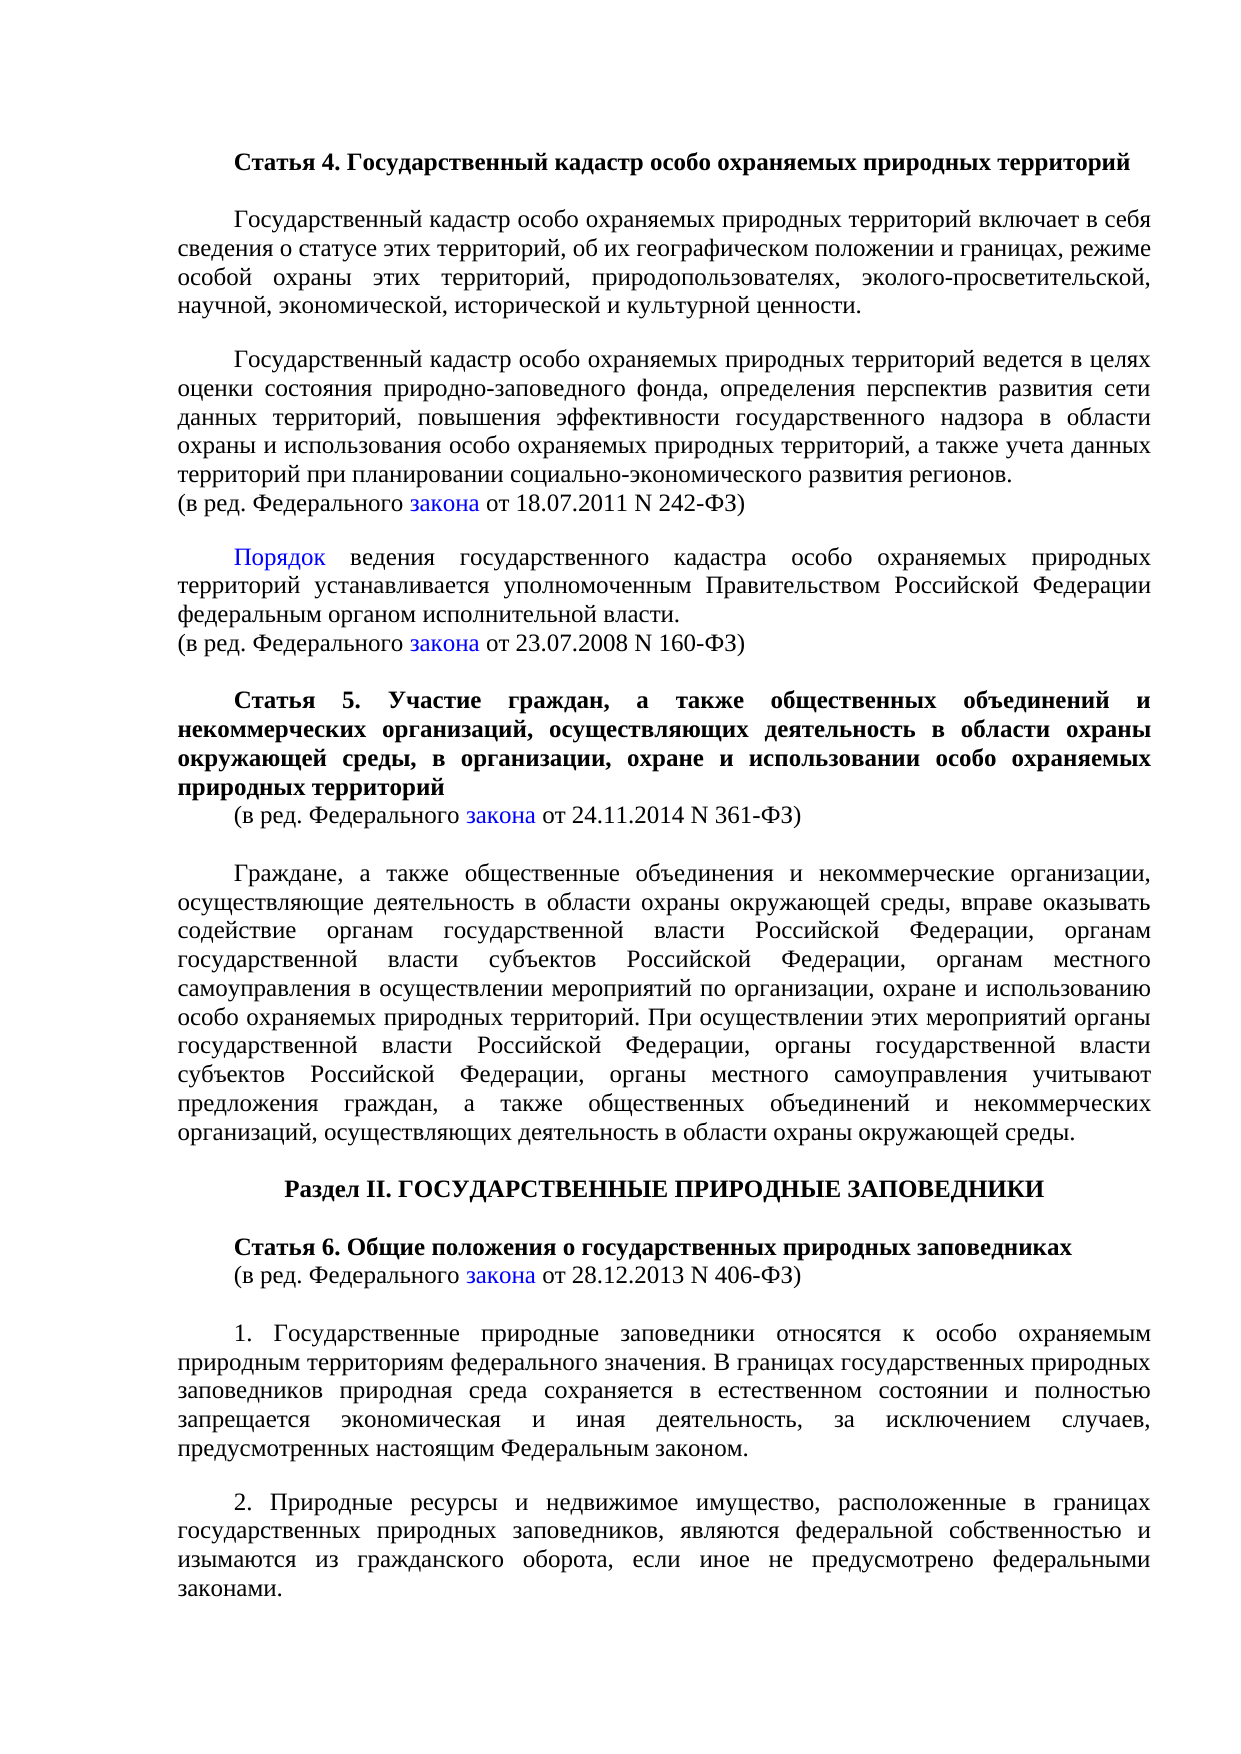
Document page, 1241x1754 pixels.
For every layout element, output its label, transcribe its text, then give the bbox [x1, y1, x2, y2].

text Порядок ведения государственного кадастра особо охраняемых природных территорий устанавливается уполномоченным Правительством Российской Федерации федеральным органом исполнительной власти. [177, 542, 1152, 628]
text (в ред. Федерального закона от 18.07.2011 N 242-ФЗ) [177, 488, 1152, 517]
title Статья 5. Участие граждан, а также общественных объединений и некоммерческих организаций, осуществляющих деятельность в области охраны окружающей среды, в организации, охране и использовании особо охраняемых природных территорий [177, 686, 1152, 801]
title Статья 4. Государственный кадастр особо охраняемых природных территорий [177, 147, 1152, 176]
text Государственный кадастр особо охраняемых природных территорий включает в себя сведения о статусе этих территорий, об их географическом положении и границах, режиме особой охраны этих территорий, природопользователях, эколого-просветительской, научной, экономической, исторической и культурной ценности. [177, 204, 1152, 319]
text 2. Природные ресурсы и недвижимое имущество, расположенные в границах государственных природных заповедников, являются федеральной собственностью и изымаются из гражданского оборота, если иное не предусмотрено федеральными законами. [177, 1487, 1152, 1602]
title Раздел II. ГОСУДАРСТВЕННЫЕ ПРИРОДНЫЕ ЗАПОВЕДНИКИ [177, 1174, 1152, 1203]
text (в ред. Федерального закона от 24.11.2014 N 361-ФЗ) [177, 801, 1152, 829]
text (в ред. Федерального закона от 28.12.2013 N 406-ФЗ) [177, 1261, 1152, 1289]
text (в ред. Федерального закона от 23.07.2008 N 160-ФЗ) [177, 628, 1152, 657]
title Статья 6. Общие положения о государственных природных заповедниках [177, 1232, 1152, 1261]
text Государственный кадастр особо охраняемых природных территорий ведется в целях оценки состояния природно-заповедного фонда, определения перспектив развития сети данных территорий, повышения эффективности государственного надзора в области охраны и использования особо охраняемых природных территорий, а также учета данных территорий при планировании социально-экономического развития регионов. [177, 344, 1152, 488]
text 1. Государственные природные заповедники относятся к особо охраняемым природным территориям федерального значения. В границах государственных природных заповедников природная среда сохраняется в естественном состоянии и полностью запрещается экономическая и иная деятельность, за исключением случаев, предусмотренных настоящим Федеральным законом. [177, 1318, 1152, 1462]
text Граждане, а также общественные объединения и некоммерческие организации, осуществляющие деятельность в области охраны окружающей среды, вправе оказывать содействие органам государственной власти Российской Федерации, органам государственной власти субъектов Российской Федерации, органам местного самоуправления в осуществлении мероприятий по организации, охране и использованию особо охраняемых природных территорий. При осуществлении этих мероприятий органы государственной власти Российской Федерации, органы государственной власти субъектов Российской Федерации, органы местного самоуправления учитывают предложения граждан, а также общественных объединений и некоммерческих организаций, осуществляющих деятельность в области охраны окружающей среды. [177, 858, 1152, 1146]
